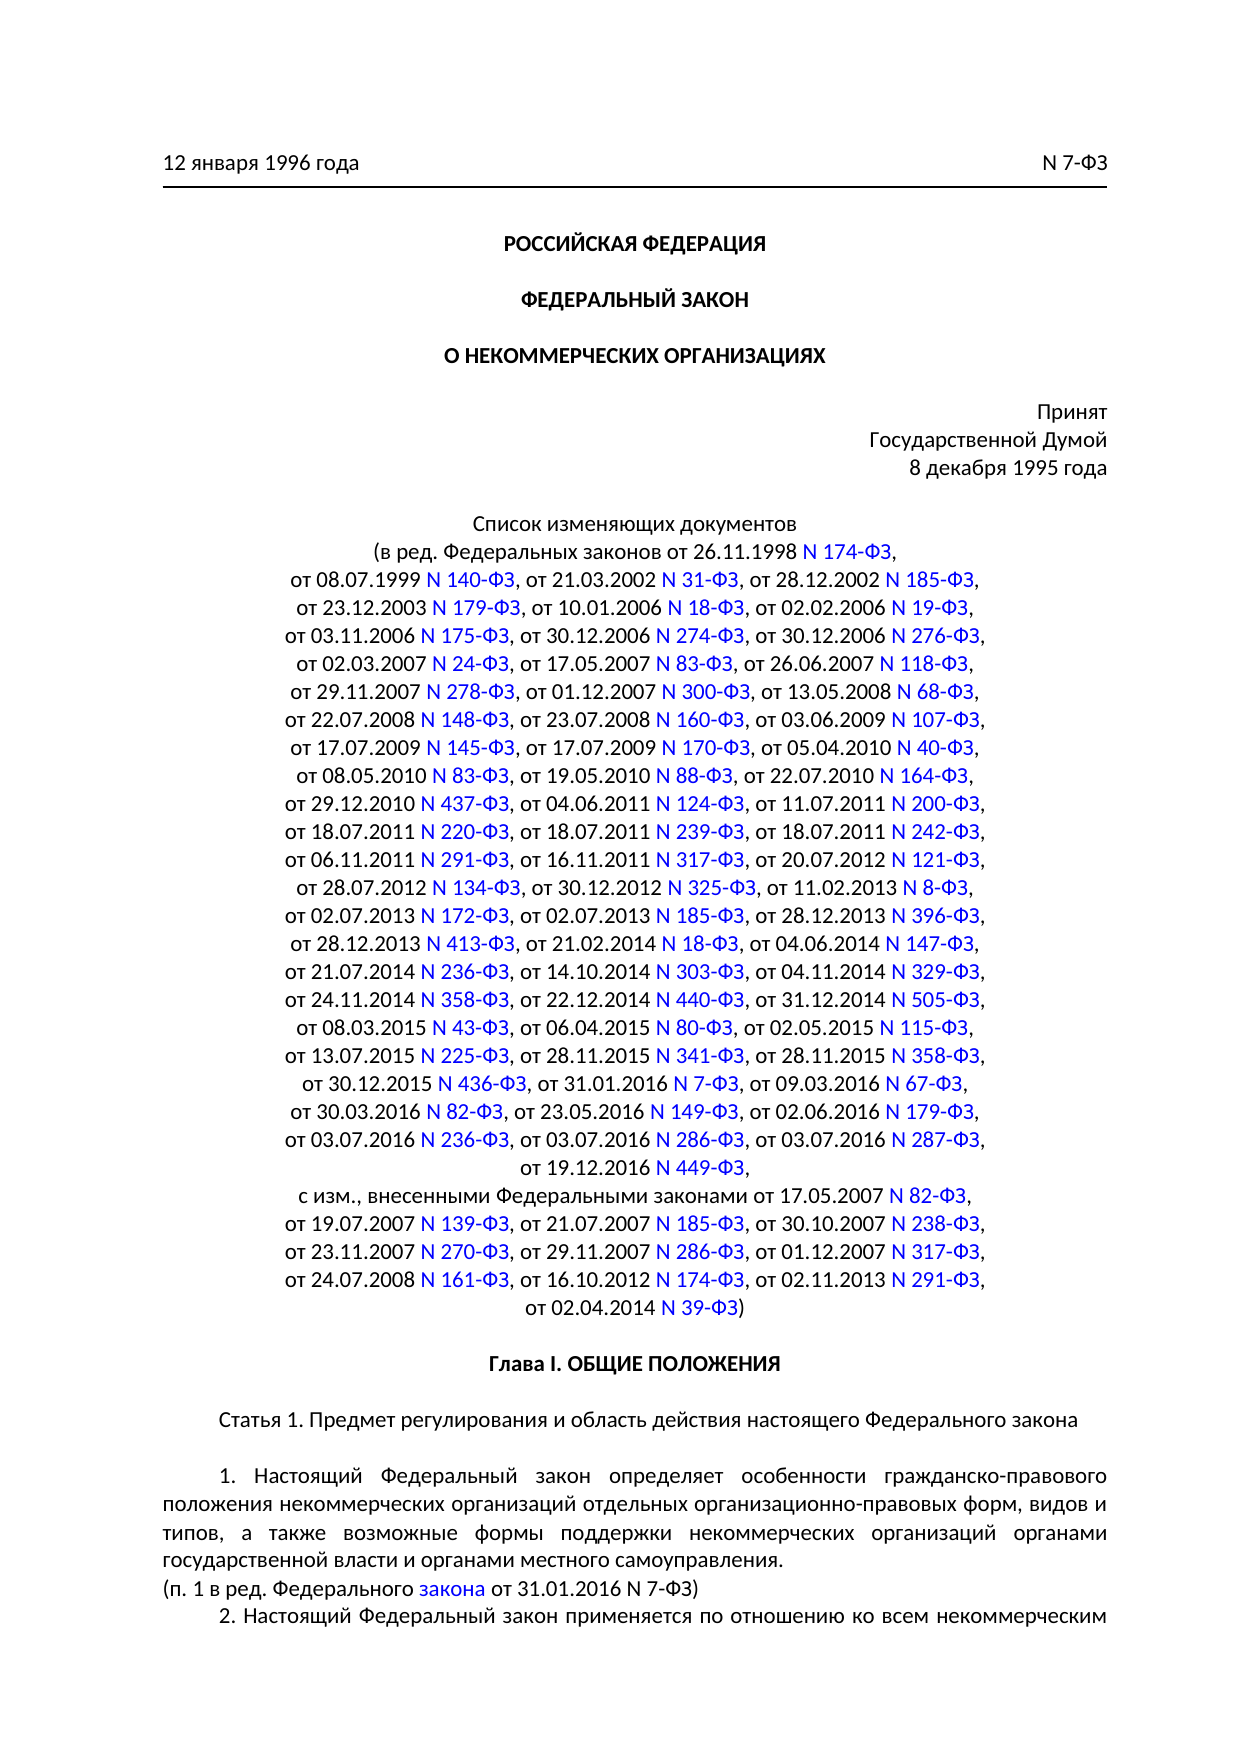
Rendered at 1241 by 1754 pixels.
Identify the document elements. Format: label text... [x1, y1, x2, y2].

text (п. 1 в ред. Федерального закона от 31.01.2016 N 7-ФЗ) [162, 1574, 1107, 1602]
text (в ред. Федеральных законов от 26.11.1998 N 174-ФЗ, [162, 537, 1107, 565]
text от 28.12.2013 N 413-ФЗ, от 21.02.2014 N 18-ФЗ, от 04.06.2014 N 147-ФЗ, [162, 929, 1107, 957]
text от 08.05.2010 N 83-ФЗ, от 19.05.2010 N 88-ФЗ, от 22.07.2010 N 164-ФЗ, [162, 761, 1107, 789]
text от 22.07.2008 N 148-ФЗ, от 23.07.2008 N 160-ФЗ, от 03.06.2009 N 107-ФЗ, [162, 705, 1107, 733]
text Статья 1. Предмет регулирования и область действия настоящего Федерального закона [162, 1406, 1107, 1433]
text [162, 1602, 1107, 1630]
text от 02.03.2007 N 24-ФЗ, от 17.05.2007 N 83-ФЗ, от 26.06.2007 N 118-ФЗ, [162, 649, 1107, 677]
text от 06.11.2011 N 291-ФЗ, от 16.11.2011 N 317-ФЗ, от 20.07.2012 N 121-ФЗ, [162, 845, 1107, 873]
text Государственной Думой [162, 425, 1107, 453]
text от 28.07.2012 N 134-ФЗ, от 30.12.2012 N 325-ФЗ, от 11.02.2013 N 8-ФЗ, [162, 873, 1107, 901]
title О НЕКОММЕРЧЕСКИХ ОРГАНИЗАЦИЯХ [162, 341, 1107, 369]
text 8 декабря 1995 года [162, 453, 1107, 481]
text от 03.07.2016 N 236-ФЗ, от 03.07.2016 N 286-ФЗ, от 03.07.2016 N 287-ФЗ, [162, 1125, 1107, 1153]
text от 13.07.2015 N 225-ФЗ, от 28.11.2015 N 341-ФЗ, от 28.11.2015 N 358-ФЗ, [162, 1041, 1107, 1069]
text от 29.11.2007 N 278-ФЗ, от 01.12.2007 N 300-ФЗ, от 13.05.2008 N 68-ФЗ, [162, 677, 1107, 705]
text от 08.07.1999 N 140-ФЗ, от 21.03.2002 N 31-ФЗ, от 28.12.2002 N 185-ФЗ, [162, 565, 1107, 593]
text от 18.07.2011 N 220-ФЗ, от 18.07.2011 N 239-ФЗ, от 18.07.2011 N 242-ФЗ, [162, 817, 1107, 845]
text от 23.11.2007 N 270-ФЗ, от 29.11.2007 N 286-ФЗ, от 01.12.2007 N 317-ФЗ, [162, 1237, 1107, 1265]
text от 30.03.2016 N 82-ФЗ, от 23.05.2016 N 149-ФЗ, от 02.06.2016 N 179-ФЗ, [162, 1097, 1107, 1125]
text Принят [162, 397, 1107, 425]
text с изм., внесенными Федеральными законами от 17.05.2007 N 82-ФЗ, [162, 1181, 1107, 1209]
text 1. Настоящий Федеральный закон определяет особенности гражданско-правового положения некоммерческих организаций отдельных организационно-правовых форм, видов и типов, а также возможные формы поддержки некоммерческих организаций органами государственной власти и органами местного самоуправления. [162, 1462, 1107, 1574]
text от 30.12.2015 N 436-ФЗ, от 31.01.2016 N 7-ФЗ, от 09.03.2016 N 67-ФЗ, [162, 1069, 1107, 1097]
table_header 12 января 1996 года [163, 148, 635, 176]
text от 03.11.2006 N 175-ФЗ, от 30.12.2006 N 274-ФЗ, от 30.12.2006 N 276-ФЗ, [162, 621, 1107, 649]
text от 02.07.2013 N 172-ФЗ, от 02.07.2013 N 185-ФЗ, от 28.12.2013 N 396-ФЗ, [162, 901, 1107, 929]
text от 08.03.2015 N 43-ФЗ, от 06.04.2015 N 80-ФЗ, от 02.05.2015 N 115-ФЗ, [162, 1013, 1107, 1041]
text от 21.07.2014 N 236-ФЗ, от 14.10.2014 N 303-ФЗ, от 04.11.2014 N 329-ФЗ, [162, 957, 1107, 985]
text Список изменяющих документов [162, 509, 1107, 537]
title РОССИЙСКАЯ ФЕДЕРАЦИЯ [162, 229, 1107, 257]
text от 24.07.2008 N 161-ФЗ, от 16.10.2012 N 174-ФЗ, от 02.11.2013 N 291-ФЗ, [162, 1265, 1107, 1293]
text от 23.12.2003 N 179-ФЗ, от 10.01.2006 N 18-ФЗ, от 02.02.2006 N 19-ФЗ, [162, 593, 1107, 621]
text от 29.12.2010 N 437-ФЗ, от 04.06.2011 N 124-ФЗ, от 11.07.2011 N 200-ФЗ, [162, 789, 1107, 817]
text от 24.11.2014 N 358-ФЗ, от 22.12.2014 N 440-ФЗ, от 31.12.2014 N 505-ФЗ, [162, 985, 1107, 1013]
title Глава I. ОБЩИЕ ПОЛОЖЕНИЯ [162, 1349, 1107, 1377]
table_header N 7-ФЗ [635, 148, 1107, 176]
text от 19.07.2007 N 139-ФЗ, от 21.07.2007 N 185-ФЗ, от 30.10.2007 N 238-ФЗ, [162, 1209, 1107, 1237]
title ФЕДЕРАЛЬНЫЙ ЗАКОН [162, 285, 1107, 313]
text от 17.07.2009 N 145-ФЗ, от 17.07.2009 N 170-ФЗ, от 05.04.2010 N 40-ФЗ, [162, 733, 1107, 761]
text от 02.04.2014 N 39-ФЗ) [162, 1293, 1107, 1321]
text от 19.12.2016 N 449-ФЗ, [162, 1153, 1107, 1181]
